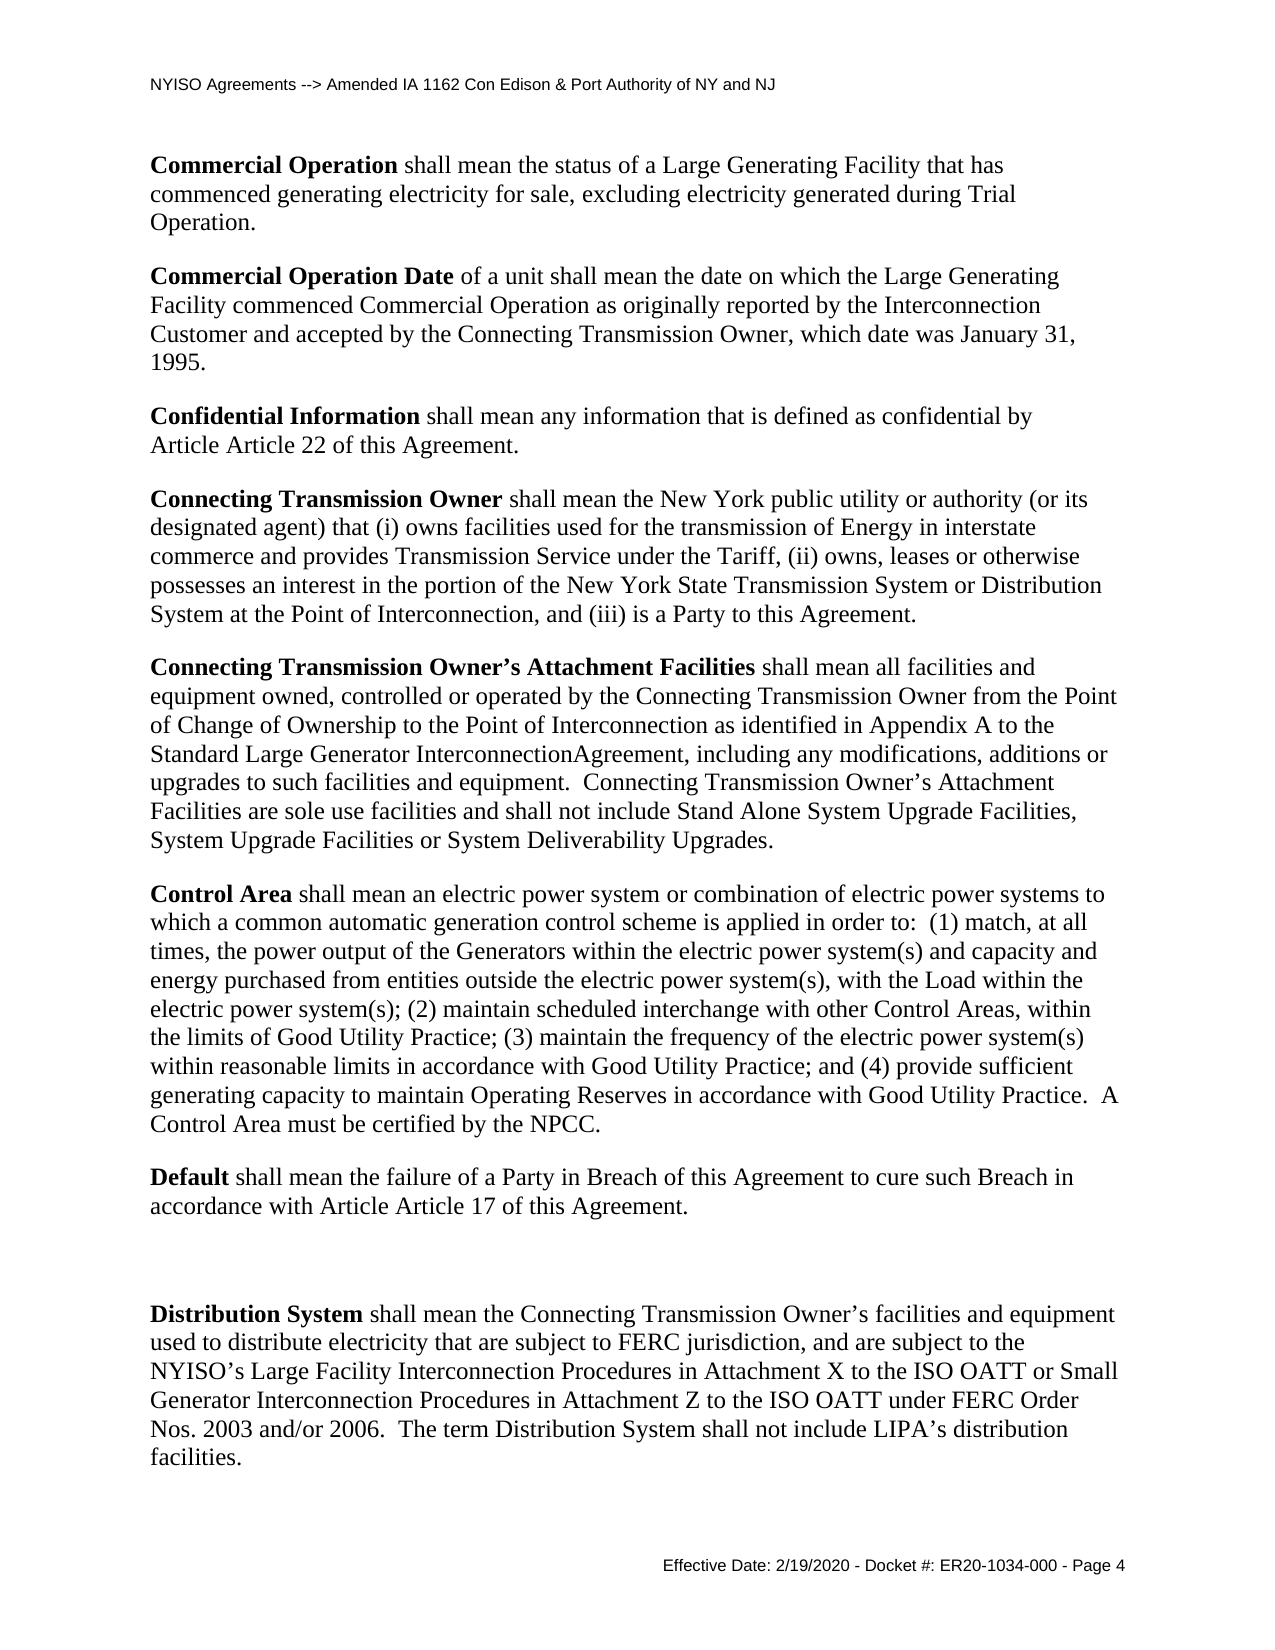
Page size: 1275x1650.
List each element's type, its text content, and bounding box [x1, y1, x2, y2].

text Distribution System shall mean the Connecting Transmission Owner’s facilities and equipment used to distribute electricity that are subject to FERC jurisdiction, and are subject to the NYISO’s Large Facility Interconnection Procedures in Attachment X to the ISO OATT or Small Generator Interconnection Procedures in Attachment Z to the ISO OATT under FERC Order Nos. 2003 and/or 2006. The term Distribution System shall not include LIPA’s distribution facilities. [150, 1299, 1125, 1471]
text Commercial Operation Date of a unit shall mean the date on which the Large Generating Facility commenced Commercial Operation as originally reported by the Interconnection Customer and accepted by the Connecting Transmission Owner, which date was January 31, 1995. [150, 261, 1125, 376]
text Default shall mean the failure of a Party in Breach of this Agreement to cure such Breach in accordance with Article 17 of this Agreement. [150, 1162, 1125, 1220]
text Connecting Transmission Owner shall mean the New York public utility or authority (or its designated agent) that (i) owns facilities used for the transmission of Energy in interstate commerce and provides Transmission Service under the Tariff, (ii) owns, leases or otherwise possesses an interest in the portion of the New York State Transmission System or Distribution System at the Point of Interconnection, and (iii) is a Party to this Agreement. [150, 484, 1125, 627]
text Confidential Information shall mean any information that is defined as confidential by Article 22 of this Agreement. [150, 401, 1125, 459]
text Connecting Transmission Owner’s Attachment Facilities shall mean all facilities and equipment owned, controlled or operated by the Connecting Transmission Owner from the Point of Change of Ownership to the Point of Interconnection as identified in Appendix A to the Standard Large Generator InterconnectionAgreement, including any modifications, additions or upgrades to such facilities and equipment. Connecting Transmission Owner’s Attachment Facilities are sole use facilities and shall not include Stand Alone System Upgrade Facilities, System Upgrade Facilities or System Deliverability Upgrades. [150, 652, 1125, 854]
text Commercial Operation shall mean the status of a Large Generating Facility that has commenced generating electricity for sale, excluding electricity generated during Trial Operation. [150, 150, 1125, 236]
text Control Area shall mean an electric power system or combination of electric power systems to which a common automatic generation control scheme is applied in order to: (1) match, at all times, the power output of the Generators within the electric power system(s) and capacity and energy purchased from entities outside the electric power system(s), with the Load within the electric power system(s); (2) maintain scheduled interchange with other Control Areas, within the limits of Good Utility Practice; (3) maintain the frequency of the electric power system(s) within reasonable limits in accordance with Good Utility Practice; and (4) provide sufficient generating capacity to maintain Operating Reserves in accordance with Good Utility Practice. A Control Area must be certified by the NPCC. [150, 879, 1125, 1137]
